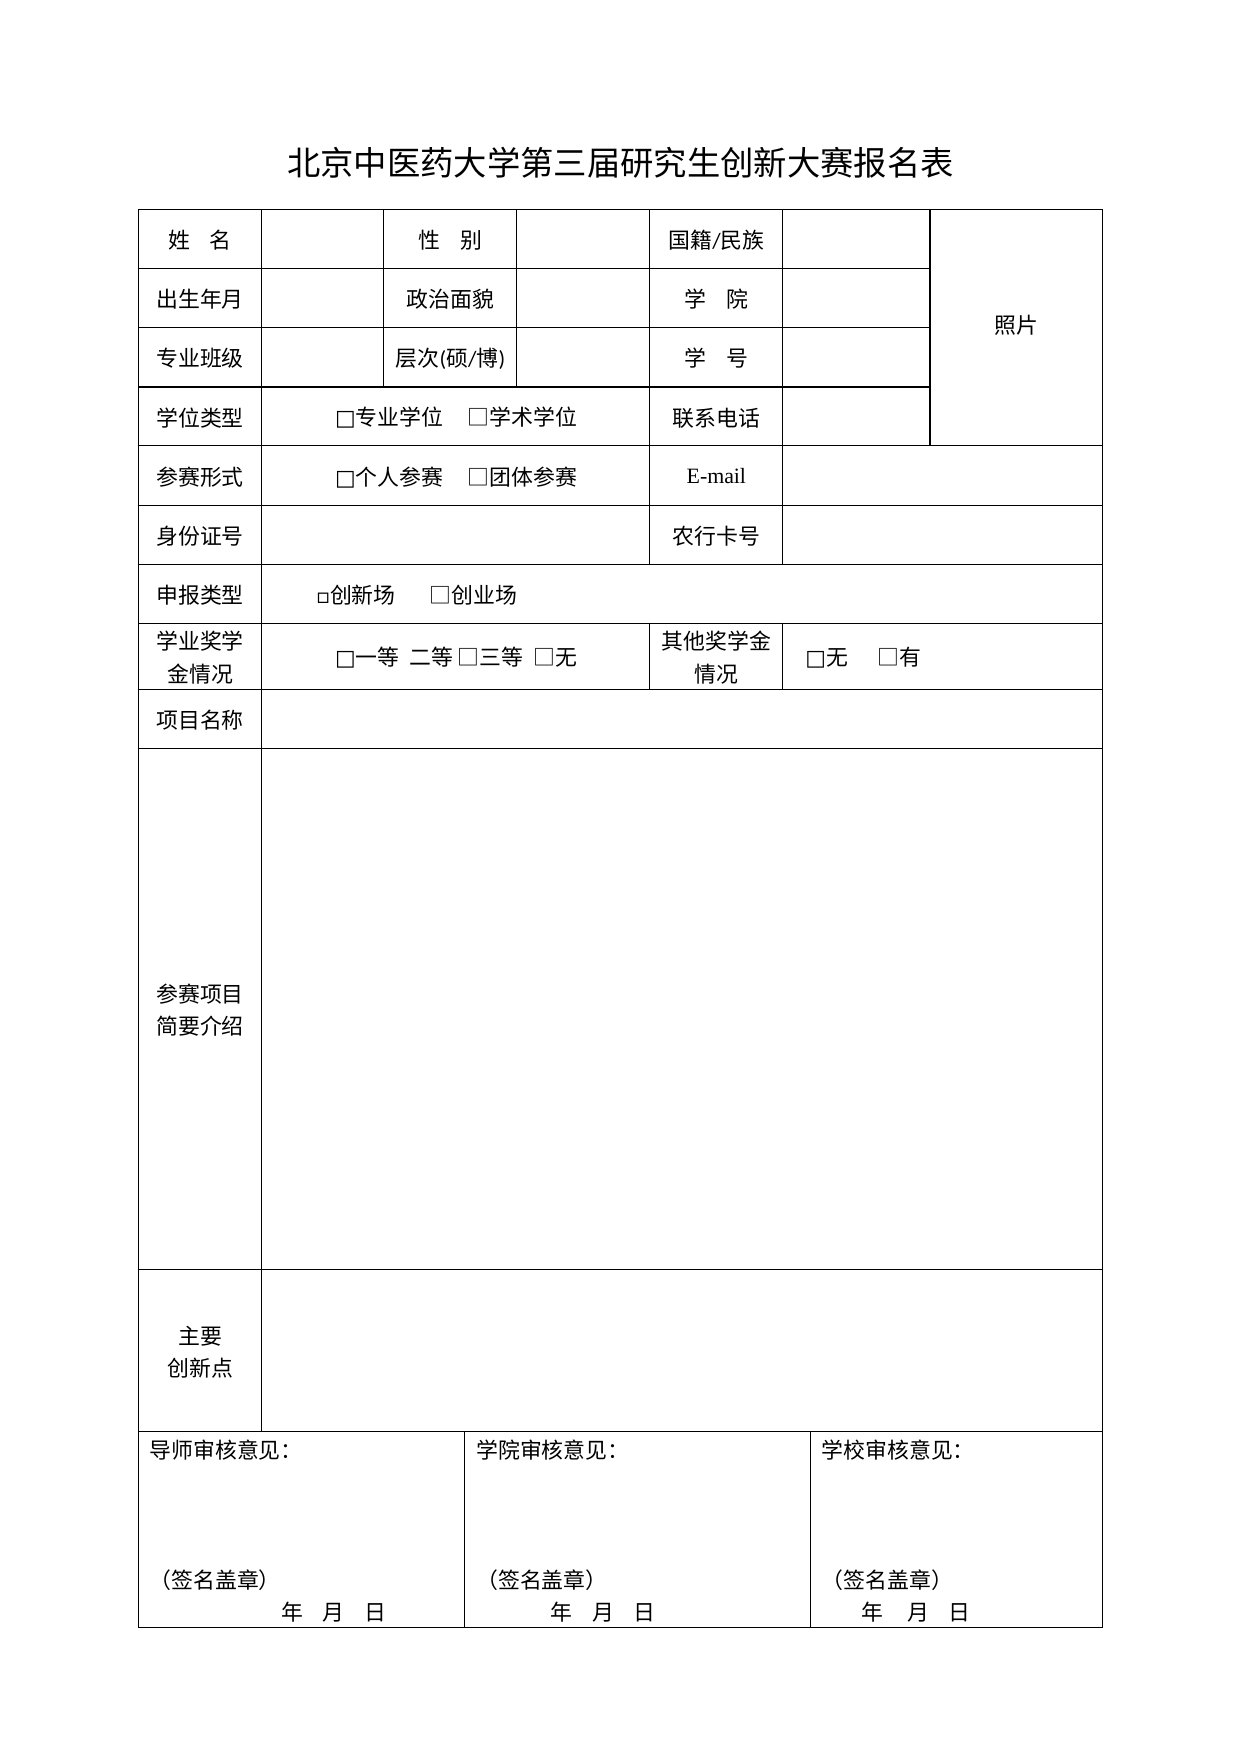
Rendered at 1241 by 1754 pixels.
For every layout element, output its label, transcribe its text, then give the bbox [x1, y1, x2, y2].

table_cell 参赛项目简要介绍 [139, 749, 261, 1269]
table_cell 学 院 [650, 269, 782, 327]
table_cell E-mail [650, 446, 782, 504]
table_cell 参赛形式 [139, 446, 261, 504]
table_cell □个人参赛 □团体参赛 [262, 446, 649, 504]
table_cell 主要 创新点 [139, 1270, 261, 1431]
table_cell 学校审核意见： （签名盖章） 年 月 日 [811, 1432, 1102, 1627]
table_cell [517, 328, 649, 386]
table_cell [783, 506, 1102, 563]
table_cell 学业奖学金情况 [139, 624, 261, 689]
table_cell [262, 690, 1102, 748]
table_cell [262, 506, 649, 563]
table_cell □无 □有 [783, 624, 1102, 689]
table_cell 申报类型 [139, 565, 261, 623]
table_cell 农行卡号 [650, 506, 782, 563]
table_header [262, 210, 383, 268]
table_cell [262, 749, 1102, 1269]
table_cell 身份证号 [139, 506, 261, 563]
table_cell 政治面貌 [384, 269, 516, 327]
table_header [783, 210, 929, 268]
table_cell 其他奖学金情况 [650, 624, 782, 689]
table_cell [783, 446, 1102, 504]
table_cell [262, 1270, 1102, 1431]
table_header [517, 210, 649, 268]
table_cell 学 号 [650, 328, 782, 386]
table_cell [783, 388, 929, 445]
table_cell [262, 269, 383, 327]
table_cell [783, 269, 929, 327]
table_cell □专业学位 □学术学位 [262, 388, 649, 445]
table_cell 学位类型 [139, 388, 261, 445]
table_cell 出生年月 [139, 269, 261, 327]
table_header 照片 [931, 210, 1102, 445]
table_cell 专业班级 [139, 328, 261, 386]
table_cell [517, 269, 649, 327]
table_cell 联系电话 [650, 388, 782, 445]
table_cell [262, 328, 383, 386]
table_cell □一等 二等 □三等 □无 [262, 624, 649, 689]
table_header 性 别 [384, 210, 516, 268]
text 北京中医药大学第三届研究生创新大赛报名表 [148, 128, 1092, 193]
table_cell 层次(硕/博) [384, 328, 516, 386]
table_cell [783, 328, 929, 386]
table_cell □创新场 □创业场 [262, 565, 1102, 623]
table_cell 学院审核意见： （签名盖章） 年 月 日 [465, 1432, 810, 1627]
table_header 国籍/民族 [650, 210, 782, 268]
table_cell 导师审核意见： （签名盖章） 年 月 日 [139, 1432, 464, 1627]
table_header 姓 名 [139, 210, 261, 268]
table_cell 项目名称 [139, 690, 261, 748]
